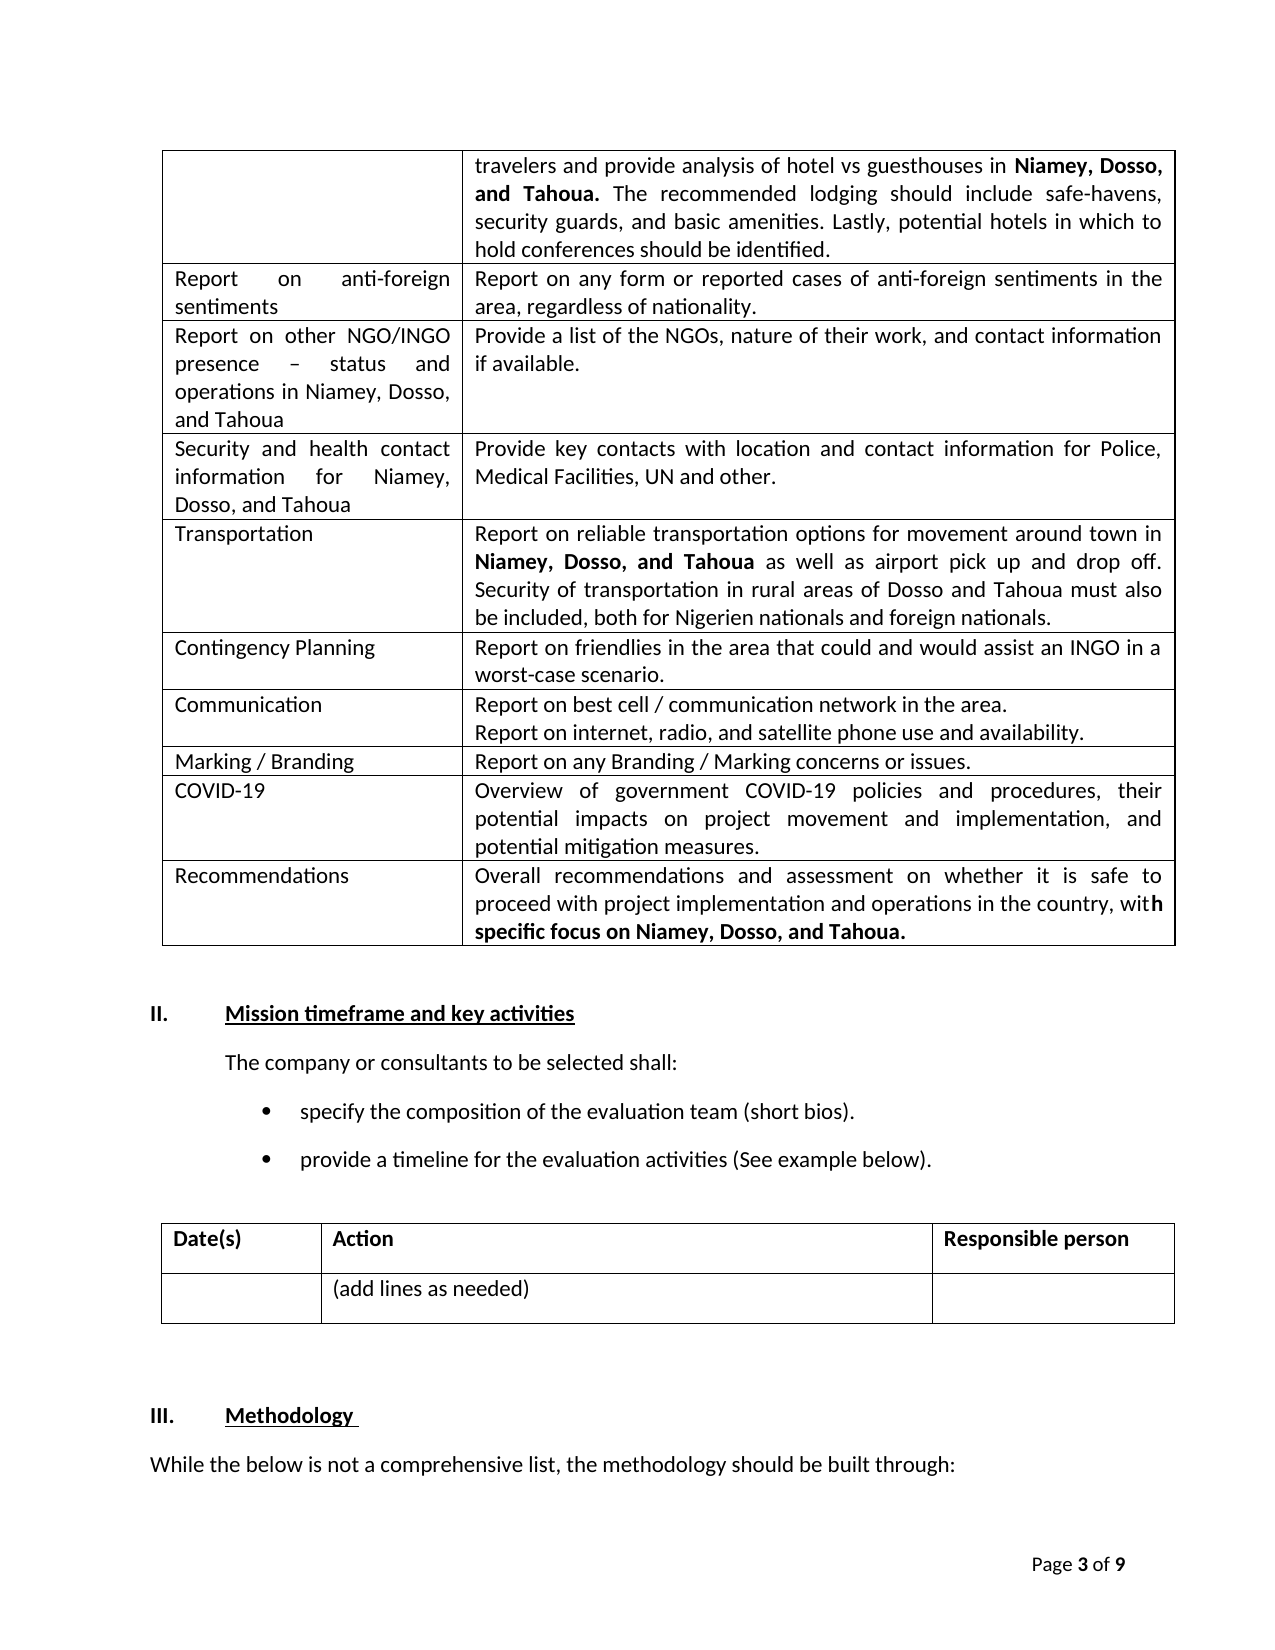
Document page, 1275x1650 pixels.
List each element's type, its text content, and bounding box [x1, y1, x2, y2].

table_cell Report on any form or reported cases of anti-foreign sentiments in the area, regardless of nationality. [463, 264, 1174, 320]
table_cell Overview of government COVID-19 policies and procedures, their potential impacts on project movement and implementation, and potential mitigation measures. [463, 776, 1174, 860]
table_cell Report on any Branding / Marking concerns or issues. [463, 747, 1174, 775]
table_cell Contingency Planning [163, 633, 462, 689]
table_cell Recommendations [163, 861, 462, 945]
table_cell Report on best cell / communication network in the area. Report on internet, radio, and satellite phone use and availability. [463, 690, 1174, 746]
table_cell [463, 151, 1174, 263]
table_cell (add lines as needed) [322, 1274, 932, 1323]
list Mission timeframe and key activities [150, 999, 1125, 1027]
table_cell Security and health contact information for Niamey, Dosso, and Tahoua [163, 434, 462, 518]
list Methodology [150, 1402, 1125, 1430]
table_cell Report on friendlies in the area that could and would assist an INGO in a worst-case scenario. [463, 633, 1174, 689]
table_header Action [322, 1224, 932, 1273]
table_cell Provide key contacts with location and contact information for Police, Medical Facilities, UN and other. [463, 434, 1174, 518]
table_cell [933, 1274, 1174, 1323]
table_cell Transportation [163, 520, 462, 632]
table_cell Report on reliable transportation options for movement around town in Niamey, Dosso, and Tahoua as well as airport pick up and drop off. Security of transportation in rural areas of Dosso and Tahoua must also be included, both for Nigerien nationals and foreign nationals. [463, 520, 1174, 632]
table_cell Communication [163, 690, 462, 746]
list specify the composition of the evaluation team (short bios). [262, 1097, 1125, 1125]
table_cell Overall recommendations and assessment on whether it is safe to proceed with project implementation and operations in the country, with specific focus on Niamey, Dosso, and Tahoua. [463, 861, 1174, 945]
table_cell Provide a list of the NGOs, nature of their work, and contact information if available. [463, 321, 1174, 433]
list provide a timeline for the evaluation activities (See example below). [262, 1146, 1125, 1202]
table_cell Report on other NGO/INGO presence – status and operations in Niamey, Dosso, and Tahoua [163, 321, 462, 433]
table_header Date(s) [162, 1224, 321, 1273]
table_cell COVID-19 [163, 776, 462, 860]
text While the below is not a comprehensive list, the methodology should be built through: [150, 1451, 1125, 1478]
text The company or consultants to be selected shall: [225, 1048, 1125, 1076]
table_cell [163, 151, 462, 263]
table_header Responsible person [933, 1224, 1174, 1273]
table_cell [162, 1274, 321, 1323]
table_cell Report on anti-foreign sentiments [163, 264, 462, 320]
table_cell Marking / Branding [163, 747, 462, 775]
